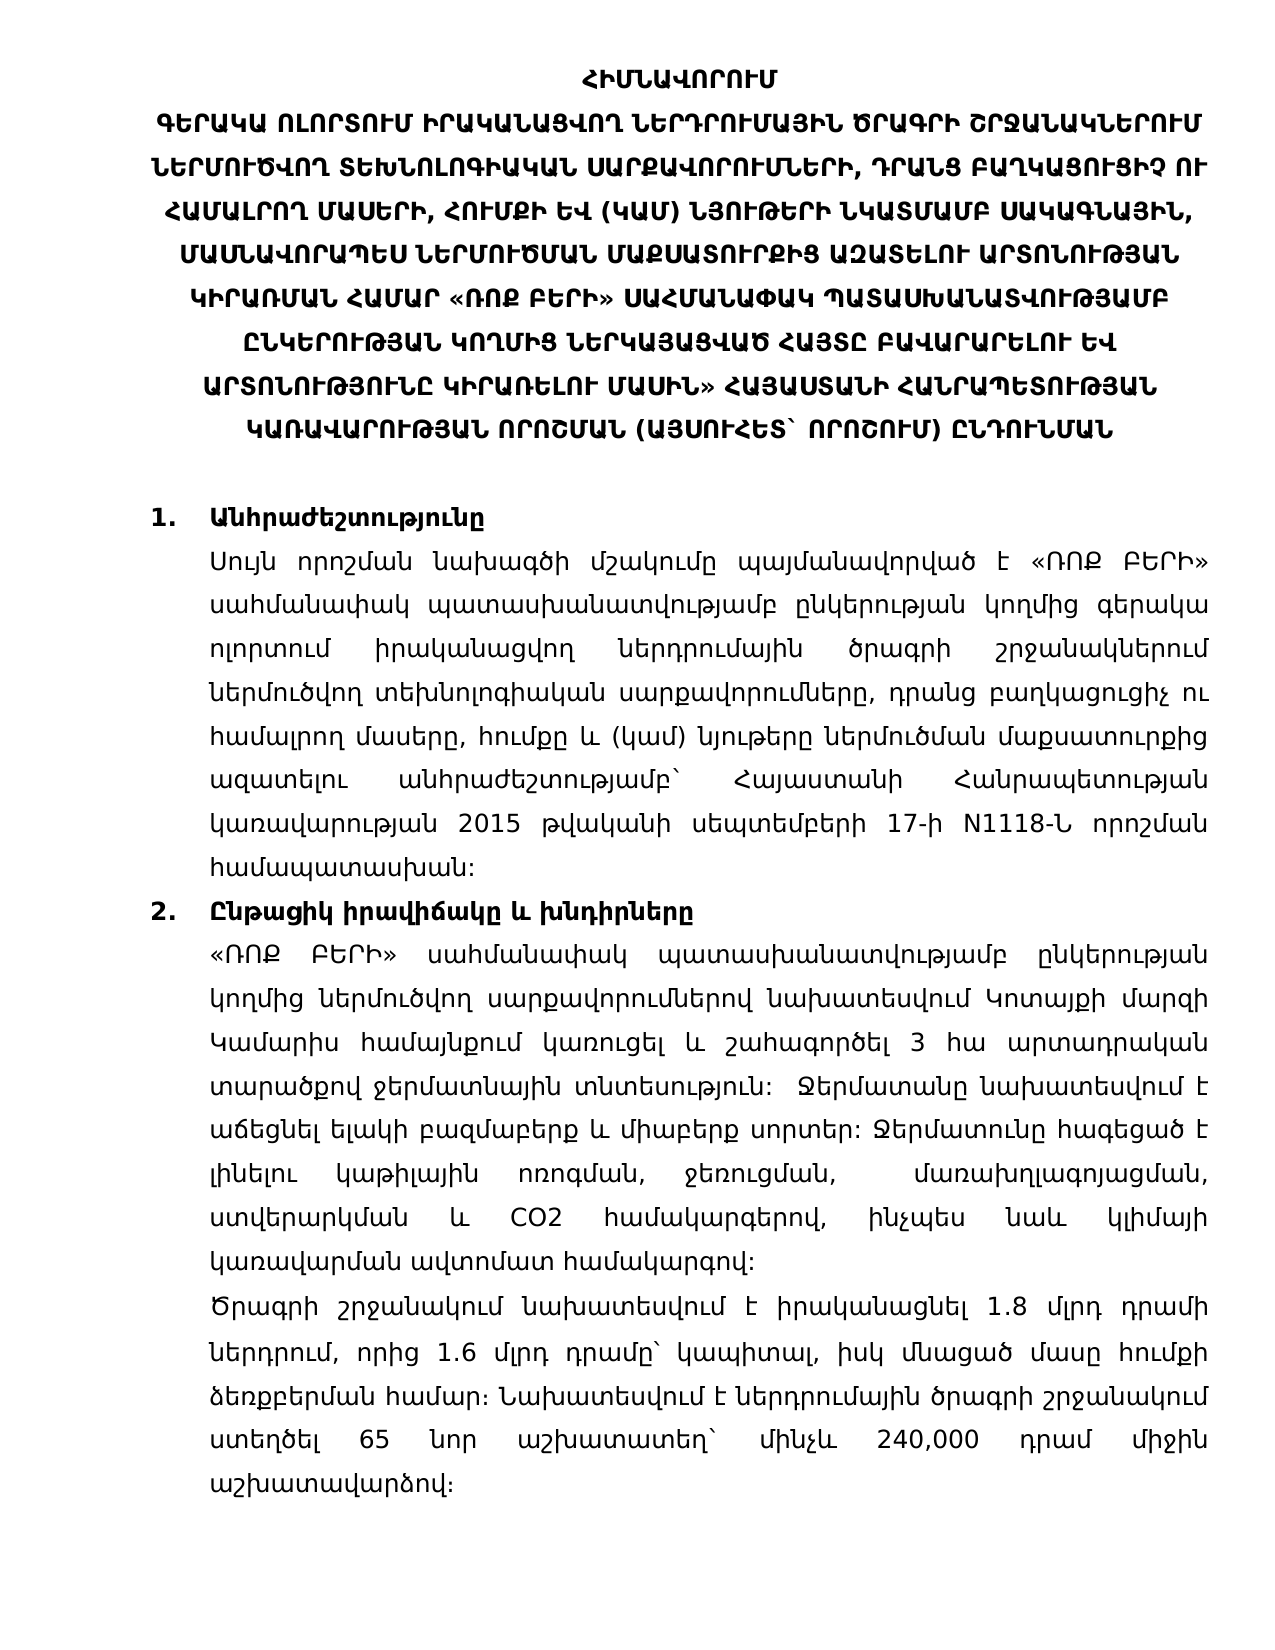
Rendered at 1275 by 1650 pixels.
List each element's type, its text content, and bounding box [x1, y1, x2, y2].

text Սույն որոշման նախագծի մշակումը պայմանավորված է «ՌՈՔ ԲԵՐԻ» սահմանափակ պատասխանատվությամբ ընկերության կողմից գերակա ոլորտում իրականացվող ներդրումային ծրագրի շրջանակներում ներմուծվող տեխնոլոգիական սարքավորումները, դրանց բաղկացուցիչ ու համալրող մասերը, հումքը և (կամ) նյութերը ներմուծման մաքսատուրքից ազատելու անհրաժեշտությամբ` Հայաստանի Հանրապետության կառավարության 2015 թվականի սեպտեմբերի 17-ի N1118-Ն որոշման համապատասխան: [209, 547, 1209, 882]
text Ծրագրի շրջանակում նախատեսվում է իրականացնել 1․8 մլրդ դրամի ներդրում, որից 1․6 մլրդ դրամը՝ կապիտալ, իսկ մնացած մասը հումքի ձեռքբերման համար։ Նախատեսվում է ներդրումային ծրագրի շրջանակում ստեղծել 65 նոր աշխատատեղ` մինչև 240,000 դրամ միջին աշխատավարձով։ [209, 1291, 1209, 1498]
list Անհրաժեշտությունը [150, 503, 1209, 532]
text «ՌՈՔ ԲԵՐԻ» սահմանափակ պատասխանատվությամբ ընկերության կողմից ներմուծվող սարքավորումներով նախատեսվում Կոտայքի մարզի Կամարիս համայնքում կառուցել և շահագործել 3 հա արտադրական տարածքով ջերմատնային տնտեսություն: Ջերմատանը նախատեսվում է աճեցնել ելակի բազմաբերք և միաբերք սորտեր: Ջերմատունը հագեցած է լինելու կաթիլային ոռոգման, ջեռուցման, մառախղլագոյացման, ստվերարկման և CO2 համակարգերով, ինչպես նաև կլիմայի կառավարման ավտոմատ համակարգով: [209, 941, 1209, 1276]
list Ընթացիկ իրավիճակը և խնդիրները [150, 897, 1209, 926]
text ԳԵՐԱԿԱ ՈԼՈՐՏՈՒՄ ԻՐԱԿԱՆԱՑՎՈՂ ՆԵՐԴՐՈՒՄԱՅԻՆ ԾՐԱԳՐԻ ՇՐՋԱՆԱԿՆԵՐՈՒՄ ՆԵՐՄՈՒԾՎՈՂ ՏԵԽՆՈԼՈԳԻԱԿԱՆ ՍԱՐՔԱՎՈՐՈՒՄՆԵՐԻ, ԴՐԱՆՑ ԲԱՂԿԱՑՈՒՑԻՉ ՈՒ ՀԱՄԱԼՐՈՂ ՄԱՍԵՐԻ, ՀՈՒՄՔԻ ԵՎ (ԿԱՄ) ՆՅՈՒԹԵՐԻ ՆԿԱՏՄԱՄԲ ՍԱԿԱԳՆԱՅԻՆ, ՄԱՍՆԱՎՈՐԱՊԵՍ ՆԵՐՄՈՒԾՄԱՆ ՄԱՔՍԱՏՈՒՐՔԻՑ ԱԶԱՏԵԼՈՒ ԱՐՏՈՆՈՒԹՅԱՆ ԿԻՐԱՌՄԱՆ ՀԱՄԱՐ «ՌՈՔ ԲԵՐԻ» ՍԱՀՄԱՆԱՓԱԿ ՊԱՏԱՍԽԱՆԱՏՎՈՒԹՅԱՄԲ ԸՆԿԵՐՈՒԹՅԱՆ ԿՈՂՄԻՑ ներկայացված հայտը բավարարելու ԵՎ ԱՐՏՈՆՈՒԹՅՈՒՆԸ ԿԻՐԱՌԵԼՈՒ մասին» ՀԱՅԱՍՏԱՆԻ ՀԱՆՐԱՊԵՏՈՒԹՅԱՆ ԿԱՌԱՎԱՐՈՒԹՅԱՆ ՈՐՈՇՄԱՆ (ԱՅՍՈՒՀԵՏ` ՈՐՈՇՈՒՄ) ԸՆԴՈՒՆՄԱՆ [150, 109, 1209, 445]
text ՀԻՄՆԱՎՈՐՈՒՄ [150, 66, 1209, 95]
